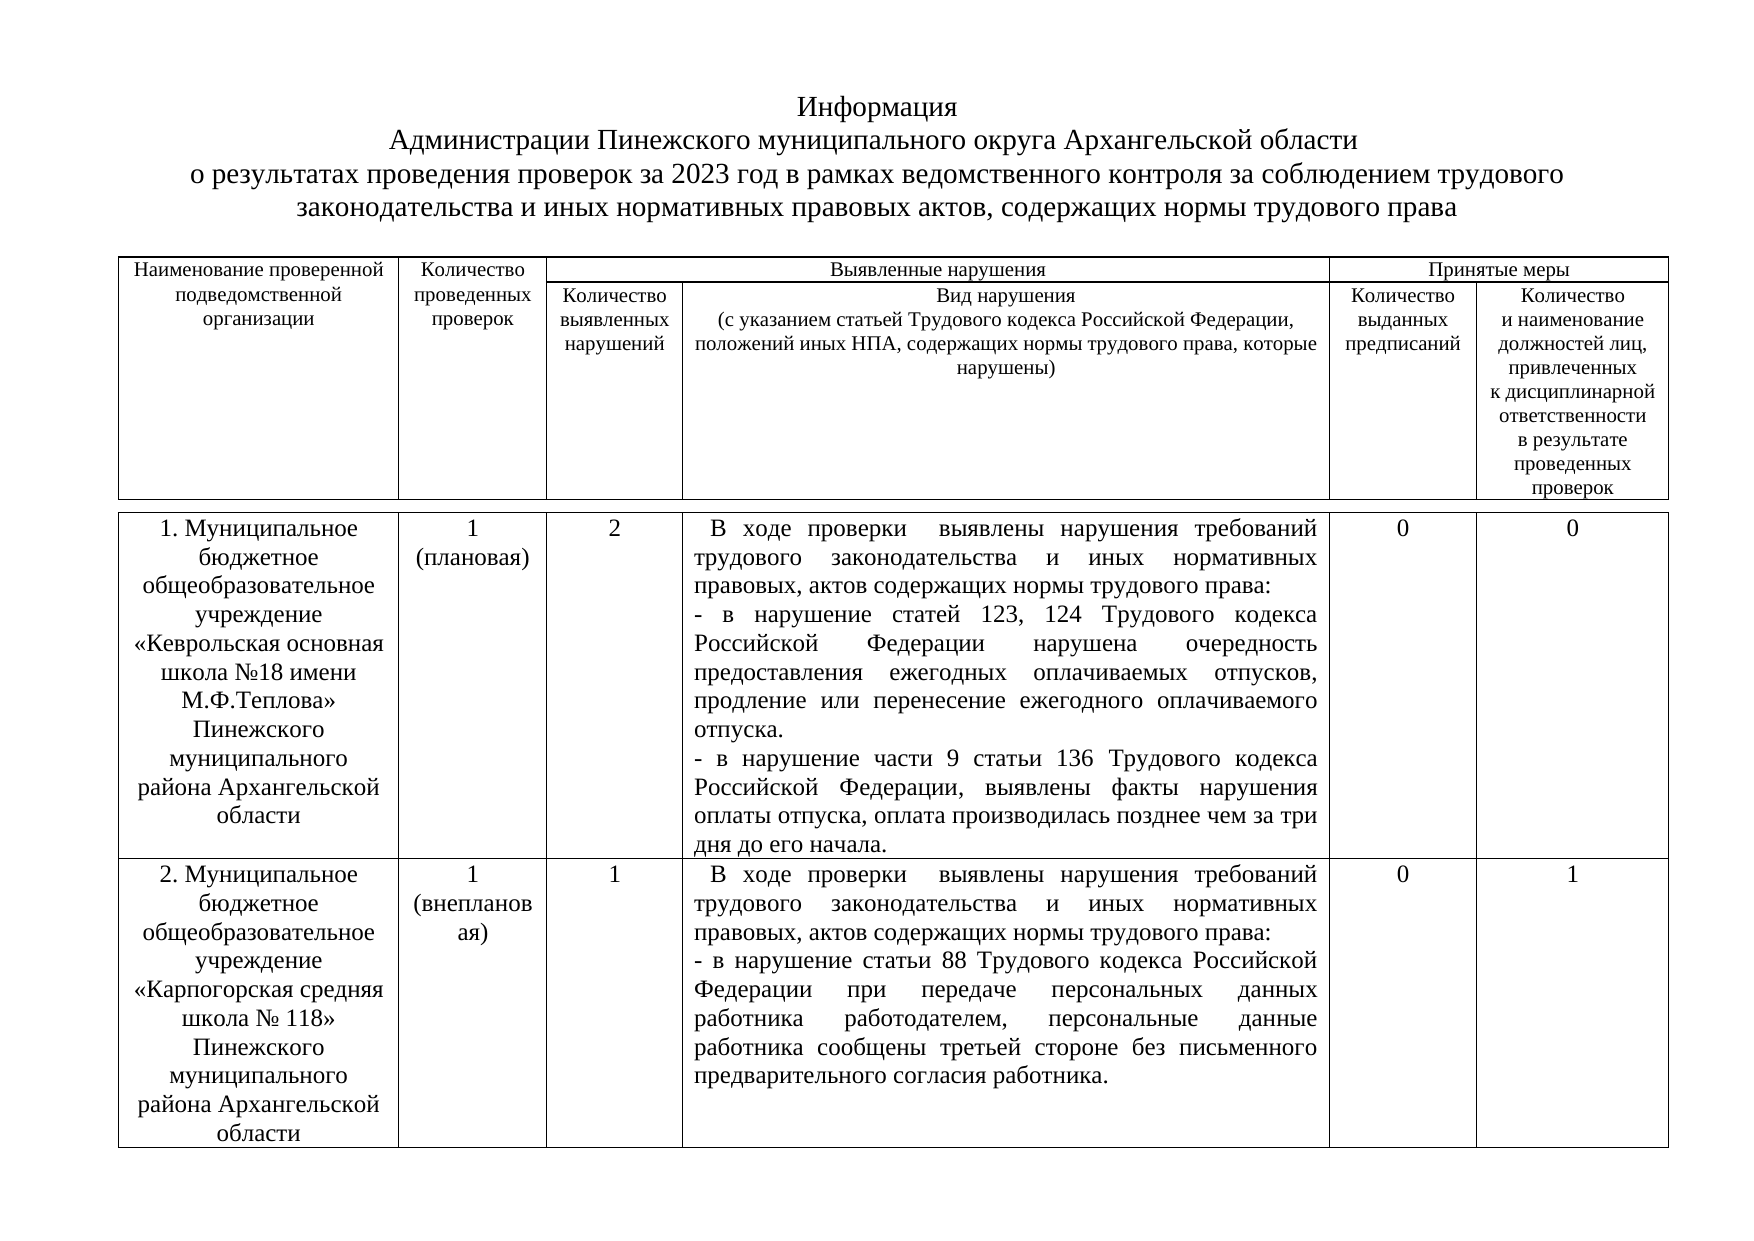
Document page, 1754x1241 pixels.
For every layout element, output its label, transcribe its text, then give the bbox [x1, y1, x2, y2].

text Информация [118, 89, 1636, 122]
table_header 2 [547, 513, 682, 858]
table_header Выявленные нарушения [547, 258, 1329, 281]
table_header Количество проведенных проверок [399, 258, 546, 499]
table_cell 1 [1477, 859, 1668, 1147]
table_header Принятые меры [1330, 258, 1668, 281]
table_cell Количество выданных предписаний [1330, 283, 1476, 499]
text Администрации Пинежского муниципального округа Архангельской области о результатах проведения проверок за 2023 год в рамках ведомственного контроля за соблюдением трудового законодательства и иных нормативных правовых актов, содержащих нормы трудового права [118, 122, 1636, 223]
table_cell 1 (внеплановая) [399, 859, 546, 1147]
table_cell 2. Муниципальное бюджетное общеобразовательное учреждение «Карпогорская средняя школа № 118» Пинежского муниципального района Архангельской области [119, 859, 398, 1147]
table_header 1. Муниципальное бюджетное общеобразовательное учреждение «Кеврольская основная школа №18 имени М.Ф.Теплова» Пинежского муниципального района Архангельской области [119, 513, 398, 858]
table_header В ходе проверки выявлены нарушения требований трудового законодательства и иных нормативных правовых, актов содержащих нормы трудового права: - в нарушение статей 123, 124 Трудового кодекса Российской Федерации нарушена очередность предоставления ежегодных оплачиваемых отпусков, продление или перенесение ежегодного оплачиваемого отпуска. - в нарушение части 9 статьи 136 Трудового кодекса Российской Федерации, выявлены факты нарушения оплаты отпуска, оплата производилась позднее чем за три дня до его начала. [683, 513, 1329, 858]
table_cell Количество и наименование должностей лиц, привлеченных к дисциплинарной ответственности в результате проведенных проверок [1477, 283, 1668, 499]
table_cell 0 [1330, 859, 1476, 1147]
table_cell Количество выявленных нарушений [547, 283, 682, 499]
table_header Наименование проверенной подведомственной организации [119, 258, 398, 499]
table_header 1 (плановая) [399, 513, 546, 858]
table_header 0 [1477, 513, 1668, 858]
table_cell 1 [547, 859, 682, 1147]
table_cell В ходе проверки выявлены нарушения требований трудового законодательства и иных нормативных правовых, актов содержащих нормы трудового права: - в нарушение статьи 88 Трудового кодекса Российской Федерации при передаче персональных данных работника работодателем, персональные данные работника сообщены третьей стороне без письменного предварительного согласия работника. [683, 859, 1329, 1147]
table_cell Вид нарушения (с указанием статьей Трудового кодекса Российской Федерации, положений иных НПА, содержащих нормы трудового права, которые нарушены) [683, 283, 1329, 499]
table_header 0 [1330, 513, 1476, 858]
